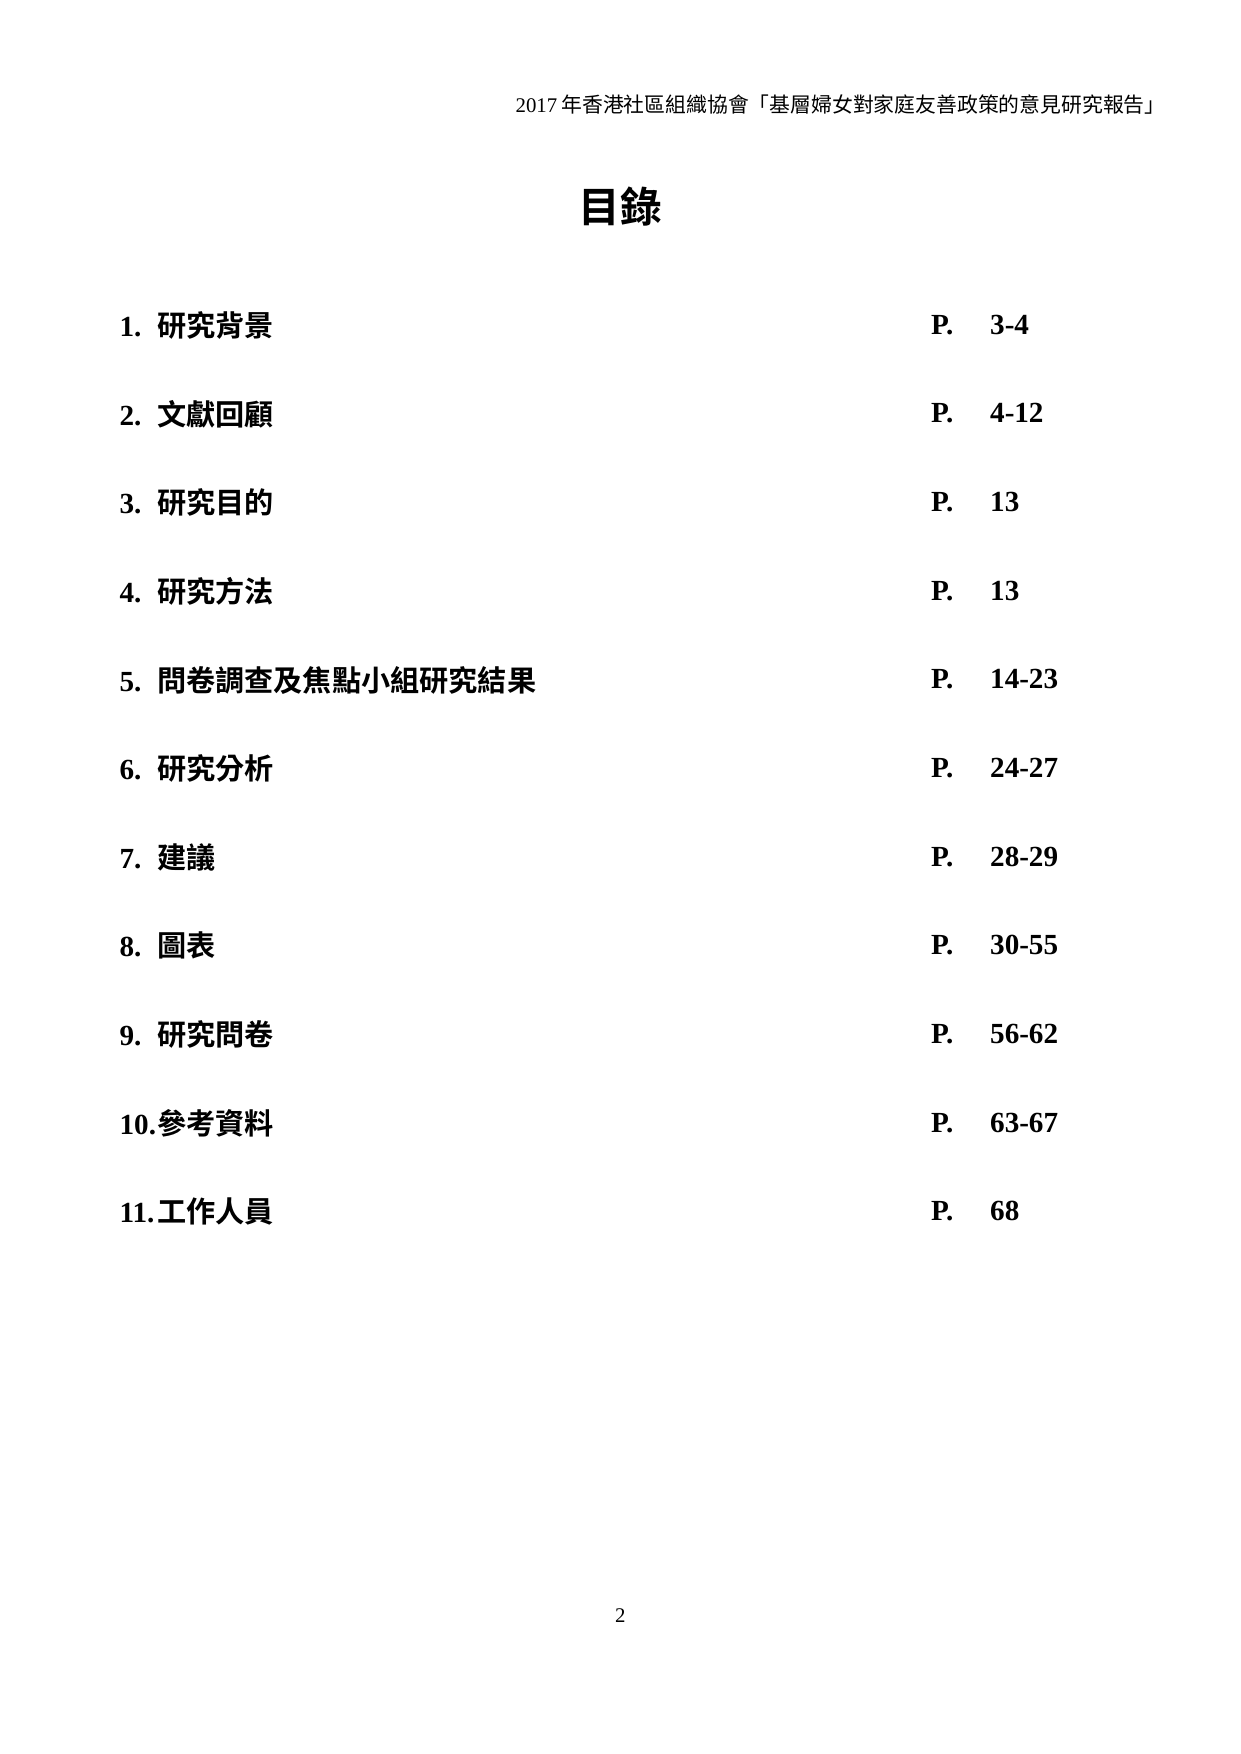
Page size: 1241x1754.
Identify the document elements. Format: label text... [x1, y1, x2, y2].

table_cell 13 [979, 457, 1141, 545]
table_cell P. [920, 723, 979, 811]
table_cell 14-23 [979, 634, 1141, 723]
table_cell 文獻回顧 [108, 368, 919, 457]
table_cell 研究目的 [108, 457, 919, 545]
table_cell 工作人員 [108, 1166, 919, 1254]
table_cell P. [920, 545, 979, 634]
table_cell P. [920, 900, 979, 988]
table_cell P. [920, 457, 979, 545]
table_cell 建議 [108, 811, 919, 900]
table_cell 研究分析 [108, 723, 919, 811]
table_cell 24-27 [979, 723, 1141, 811]
table_cell 13 [979, 545, 1141, 634]
table_header P. [920, 279, 979, 368]
table_cell 4-12 [979, 368, 1141, 457]
table_cell P. [920, 1077, 979, 1166]
table_cell P. [920, 811, 979, 900]
text 目錄 [75, 167, 1165, 242]
table_header 3-4 [979, 279, 1141, 368]
table_cell P. [920, 989, 979, 1077]
table_cell 問卷調查及焦點小組研究結果 [108, 634, 919, 723]
table_cell 28-29 [979, 811, 1141, 900]
table_cell P. [920, 368, 979, 457]
table_cell 56-62 [979, 989, 1141, 1077]
table_cell P. [920, 634, 979, 723]
table_header 研究背景 [108, 279, 919, 368]
table_cell 研究問卷 [108, 989, 919, 1077]
table_cell 參考資料 [108, 1077, 919, 1166]
table_cell 68 [979, 1166, 1141, 1254]
table_cell 30-55 [979, 900, 1141, 988]
table_cell 圖表 [108, 900, 919, 988]
table_cell 研究方法 [108, 545, 919, 634]
table_cell P. [920, 1166, 979, 1254]
table_cell 63-67 [979, 1077, 1141, 1166]
